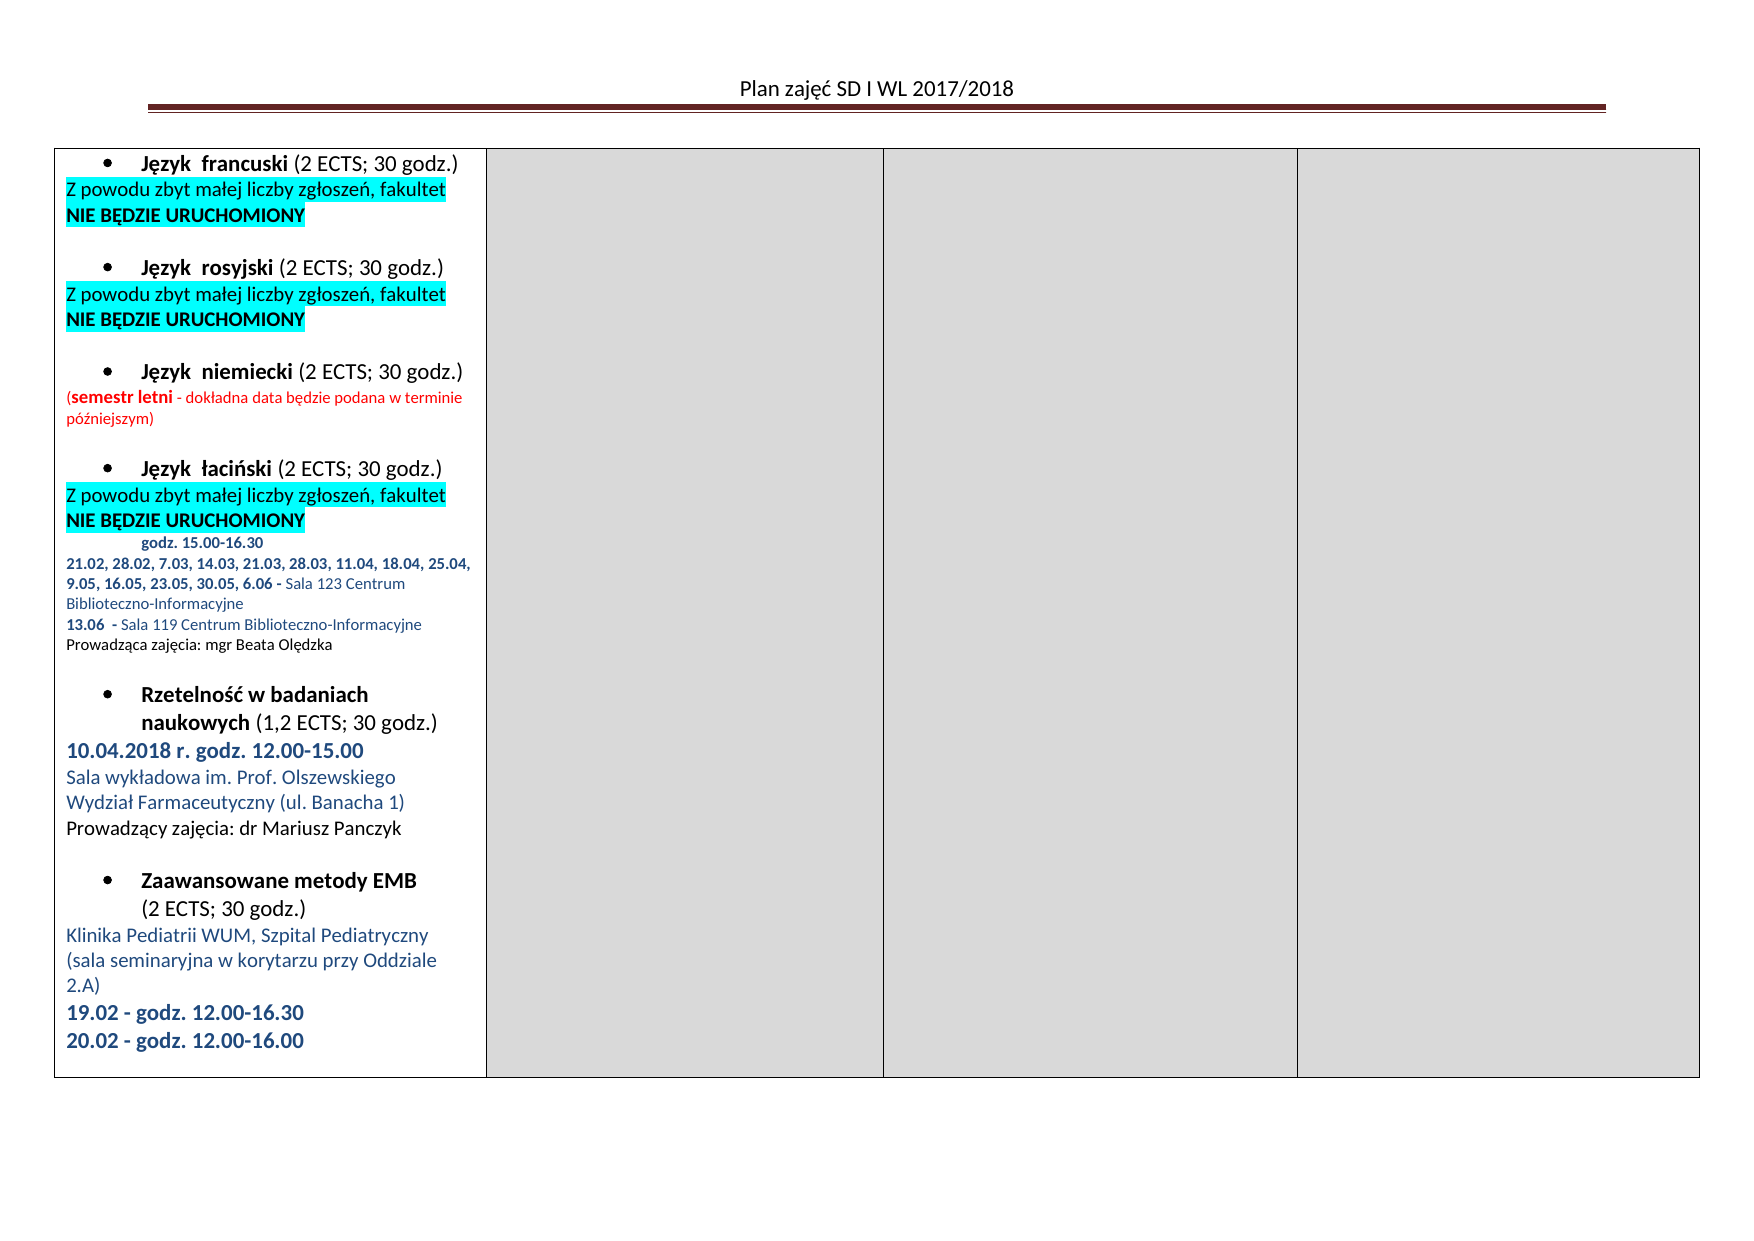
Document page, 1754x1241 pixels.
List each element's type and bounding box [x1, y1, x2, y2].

table_cell [884, 149, 1297, 1077]
table_cell [1298, 149, 1699, 1077]
table_cell [55, 149, 486, 1077]
table_cell [487, 149, 883, 1077]
